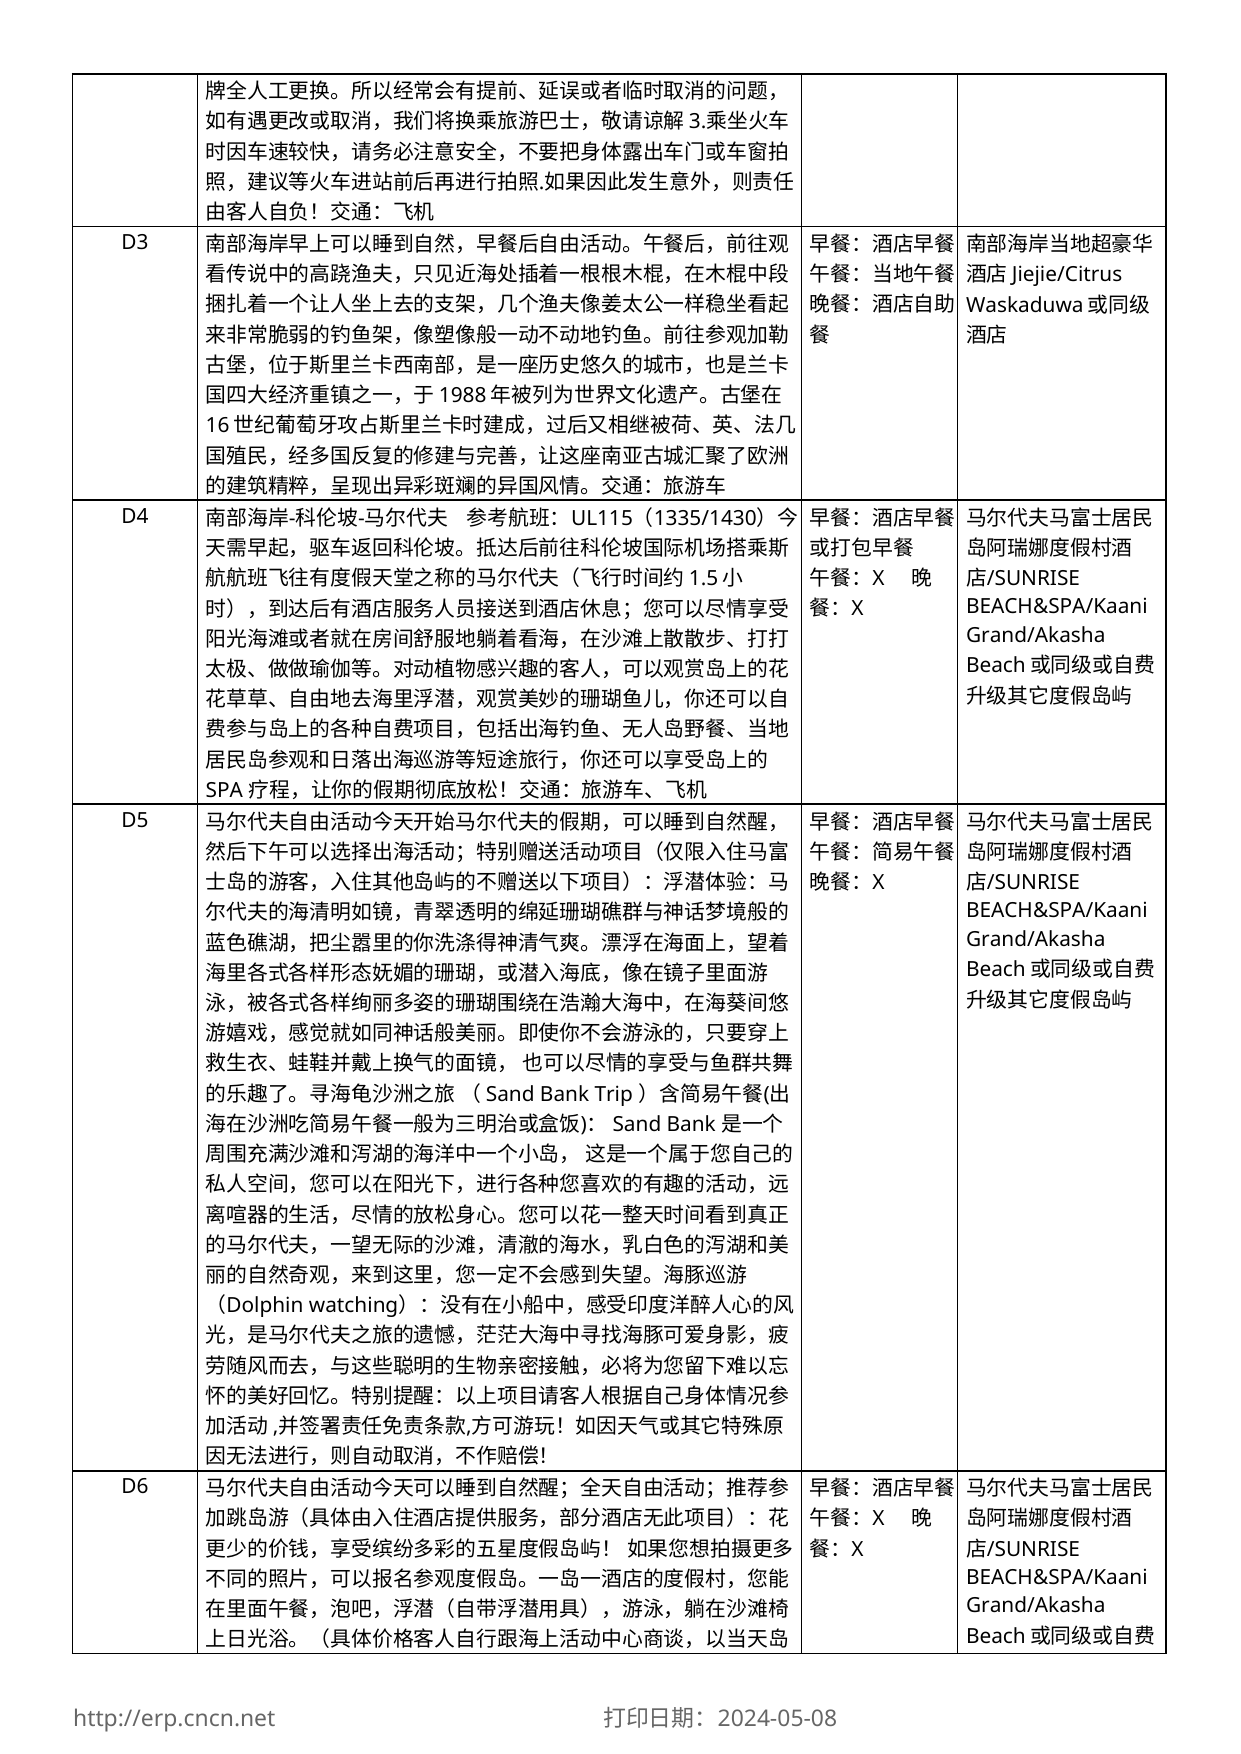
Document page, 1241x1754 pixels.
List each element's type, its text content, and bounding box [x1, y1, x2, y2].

table_cell 南部海岸-科伦坡-马尔代夫 参考航班：UL115（1335/1430） [198, 501, 801, 803]
table_cell 马尔代夫马富士居民岛阿瑞娜度假村酒店/SUNRISE BEACH&SPA/Kaani Grand/Akasha Beach或同级或自费升级其它度假岛屿 [958, 501, 1165, 803]
table_cell D3 [73, 227, 197, 499]
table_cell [802, 75, 957, 226]
table_cell 早餐：酒店早餐 午餐：X 晚餐：X [802, 1472, 957, 1653]
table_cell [958, 805, 1165, 1470]
table_cell 南部海岸当地超豪华酒店Jiejie/Citrus Waskaduwa或同级酒店 [958, 227, 1165, 499]
table_cell D5 [73, 805, 197, 1470]
table_cell D2 [73, 75, 197, 226]
table_cell 早餐：酒店早餐 午餐：当地午餐 晚餐：酒店自助餐 [802, 227, 957, 499]
table_cell 马尔代夫自由活动 [198, 1472, 801, 1653]
table_cell 南部海岸 [198, 227, 801, 499]
table_cell D4 [73, 501, 197, 803]
table_cell 早餐：酒店早餐 午餐：简易午餐 晚餐：X [802, 805, 957, 1470]
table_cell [958, 75, 1165, 226]
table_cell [958, 1472, 1165, 1653]
table_cell 早餐：酒店早餐或打包早餐 午餐：X 晚餐：X [802, 501, 957, 803]
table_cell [198, 75, 801, 226]
table_cell D6 [73, 1472, 197, 1653]
table_cell 马尔代夫自由活动 [198, 805, 801, 1470]
